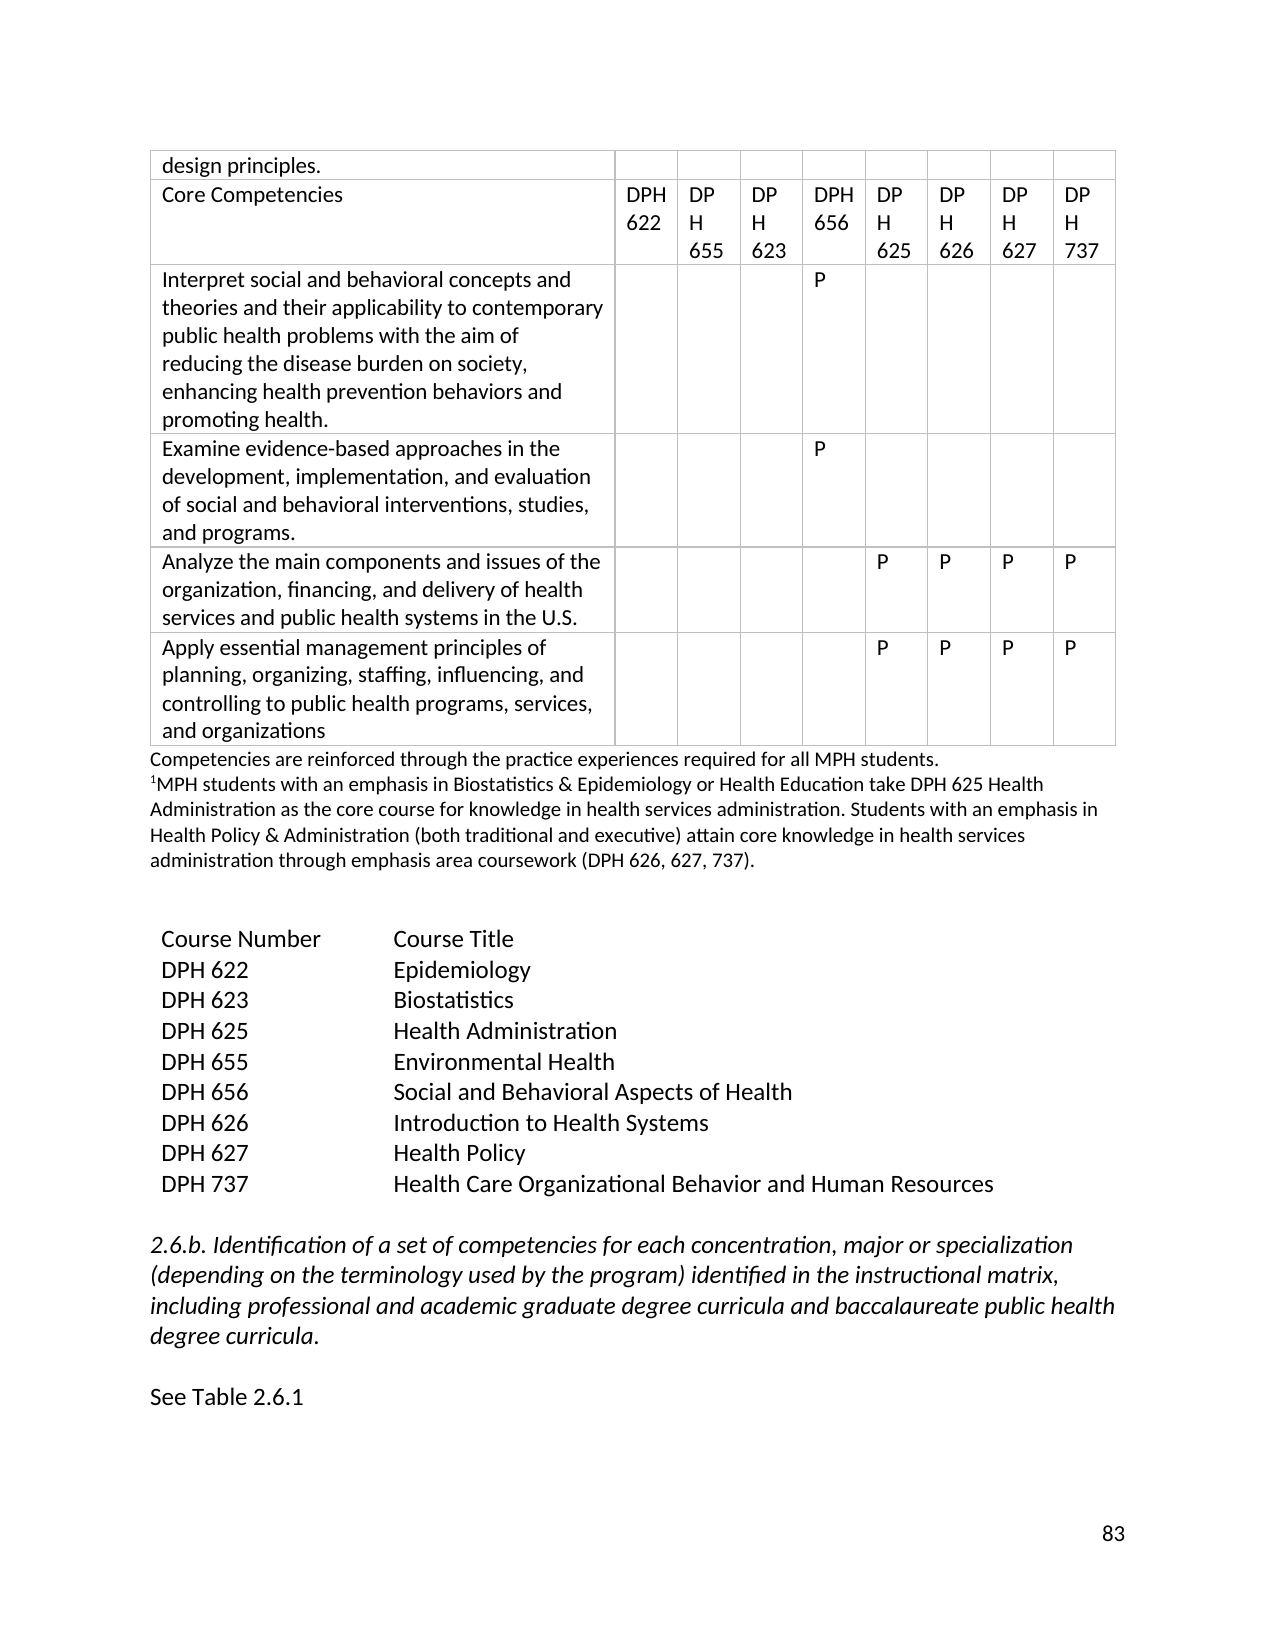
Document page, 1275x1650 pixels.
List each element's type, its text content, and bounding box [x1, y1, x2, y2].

text 2.6.b. Identification of a set of competencies for each concentration, major or specialization (depending on the terminology used by the program) identified in the instructional matrix, including professional and academic graduate degree curricula and baccalaureate public health degree curricula. [150, 1229, 1125, 1351]
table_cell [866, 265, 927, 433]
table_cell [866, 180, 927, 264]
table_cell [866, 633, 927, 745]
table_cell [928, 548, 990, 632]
text Competencies are reinforced through the practice experiences required for all MPH students. [150, 746, 1125, 771]
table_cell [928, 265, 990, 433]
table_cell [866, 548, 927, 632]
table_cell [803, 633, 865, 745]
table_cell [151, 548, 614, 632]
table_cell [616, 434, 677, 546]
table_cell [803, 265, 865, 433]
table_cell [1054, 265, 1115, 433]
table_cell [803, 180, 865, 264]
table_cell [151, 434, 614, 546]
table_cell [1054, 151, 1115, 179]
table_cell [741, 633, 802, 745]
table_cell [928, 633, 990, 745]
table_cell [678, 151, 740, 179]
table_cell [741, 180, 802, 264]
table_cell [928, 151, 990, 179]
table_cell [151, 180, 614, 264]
text 1MPH students with an emphasis in Biostatistics & Epidemiology or Health Education take DPH 625 Health Administration as the core course for knowledge in health services administration. Students with an emphasis in Health Policy & Administration (both traditional and executive) attain core knowledge in health services administration through emphasis area coursework (DPH 626, 627, 737). [150, 771, 1125, 873]
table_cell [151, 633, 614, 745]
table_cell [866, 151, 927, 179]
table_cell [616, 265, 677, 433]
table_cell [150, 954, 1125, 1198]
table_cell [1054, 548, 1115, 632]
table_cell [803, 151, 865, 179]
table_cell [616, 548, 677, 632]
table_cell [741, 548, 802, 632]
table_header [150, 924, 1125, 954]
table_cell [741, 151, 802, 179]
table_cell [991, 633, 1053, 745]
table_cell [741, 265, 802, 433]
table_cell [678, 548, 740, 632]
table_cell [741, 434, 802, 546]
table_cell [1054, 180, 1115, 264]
text See Table 2.6.1 [150, 1381, 1125, 1412]
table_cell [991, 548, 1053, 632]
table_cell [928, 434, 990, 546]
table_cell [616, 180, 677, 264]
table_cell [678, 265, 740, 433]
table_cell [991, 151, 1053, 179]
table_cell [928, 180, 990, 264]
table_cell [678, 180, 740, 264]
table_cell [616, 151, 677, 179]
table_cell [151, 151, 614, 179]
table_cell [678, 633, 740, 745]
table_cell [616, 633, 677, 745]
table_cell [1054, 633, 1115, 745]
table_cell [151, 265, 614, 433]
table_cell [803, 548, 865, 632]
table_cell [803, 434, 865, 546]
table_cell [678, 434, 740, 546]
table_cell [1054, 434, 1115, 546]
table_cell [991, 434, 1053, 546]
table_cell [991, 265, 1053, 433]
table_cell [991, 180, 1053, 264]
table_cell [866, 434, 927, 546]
